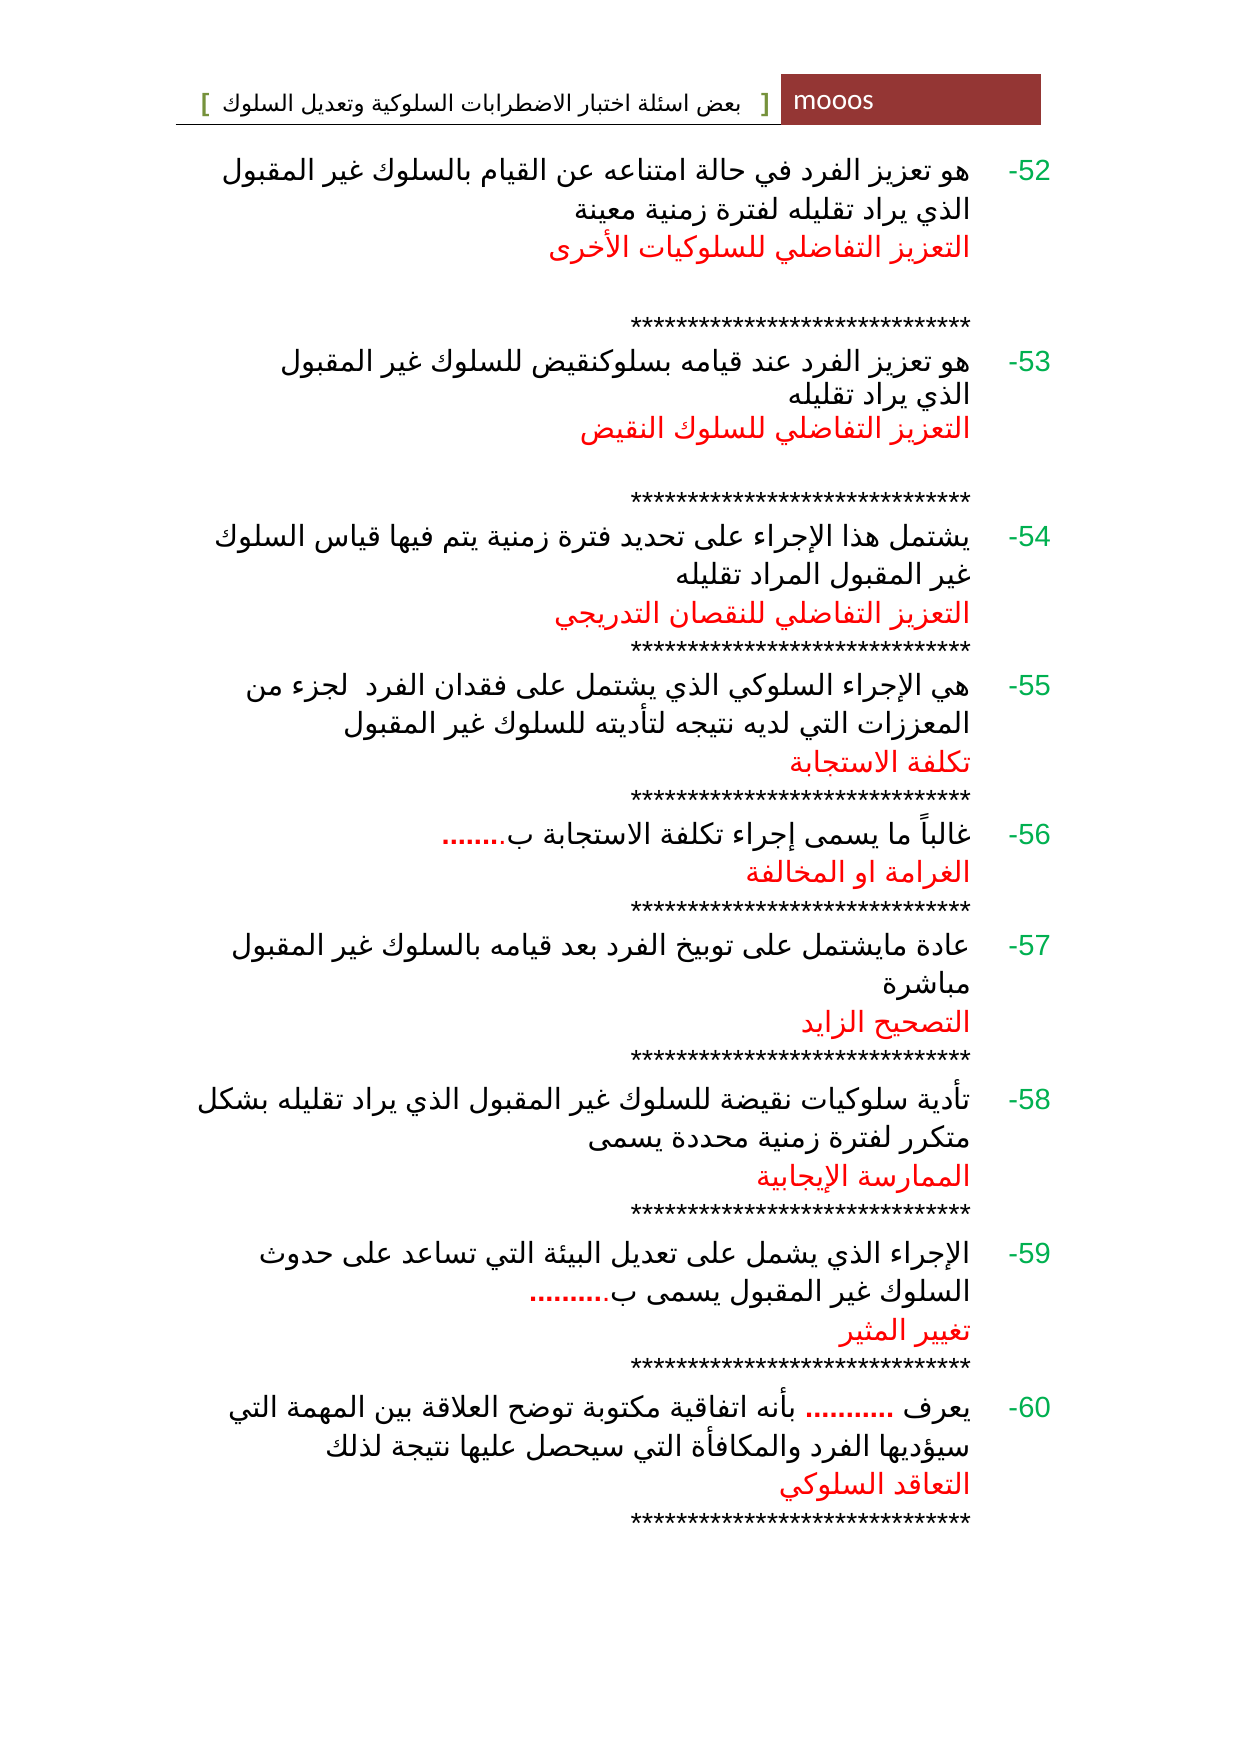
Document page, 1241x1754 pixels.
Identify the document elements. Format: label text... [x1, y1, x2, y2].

list ****************************** [187, 1043, 971, 1077]
list غالباً ما يسمى إجراء تكلفة الاستجابة ب........ [187, 817, 1008, 851]
list الغرامة او المخالفة [187, 856, 971, 889]
list التعاقد السلوكي [187, 1467, 971, 1501]
list هو تعزيز الفرد في حالة امتناعه عن القيام بالسلوك غير المقبول الذي يراد تقليله لفترة زمنية معينة [187, 153, 1008, 226]
list هي الإجراء السلوكي الذي يشتمل على فقدان الفرد لجزء من المعززات التي لديه نتيجه لتأديته للسلوك غير المقبول [187, 668, 1008, 740]
list ****************************** [187, 1352, 971, 1385]
list ****************************** [187, 1506, 971, 1539]
list هو تعزيز الفرد عند قيامه بسلوكنقيض للسلوك غير المقبول الذي يراد تقليله [244, 343, 1008, 411]
list تكلفة الاستجابة [187, 745, 971, 778]
list الإجراء الذي يشمل على تعديل البيئة التي تساعد على حدوث السلوك غير المقبول يسمى ب.......... [187, 1236, 1008, 1308]
list ****************************** [244, 485, 971, 519]
list تأدية سلوكيات نقيضة للسلوك غير المقبول الذي يراد تقليله بشكل متكرر لفترة زمنية محددة يسمى [187, 1082, 1008, 1154]
list ****************************** [187, 1197, 971, 1231]
list الممارسة الإيجابية [187, 1159, 971, 1192]
list ****************************** [244, 310, 971, 343]
list ****************************** [244, 634, 971, 668]
list التعزيز التفاضلي للسلوك النقيض [244, 411, 971, 444]
list يعرف ........... بأنه اتفاقية مكتوبة توضح العلاقة بين المهمة التي سيؤديها الفرد والمكافأة التي سيحصل عليها نتيجة لذلك [187, 1390, 1008, 1462]
list تغيير المثير [187, 1313, 971, 1347]
list التصحيح الزايد [187, 1005, 971, 1038]
list التعزيز التفاضلي للنقصان التدريجي [187, 596, 971, 629]
list ****************************** [244, 783, 971, 817]
list عادة مايشتمل على توبيخ الفرد بعد قيامه بالسلوك غير المقبول مباشرة [187, 928, 1008, 1000]
list ****************************** [244, 894, 971, 928]
list التعزيز التفاضلي للسلوكيات الأخرى [187, 231, 971, 264]
list يشتمل هذا الإجراء على تحديد فترة زمنية يتم فيها قياس السلوك غير المقبول المراد تقليله [187, 519, 1008, 591]
